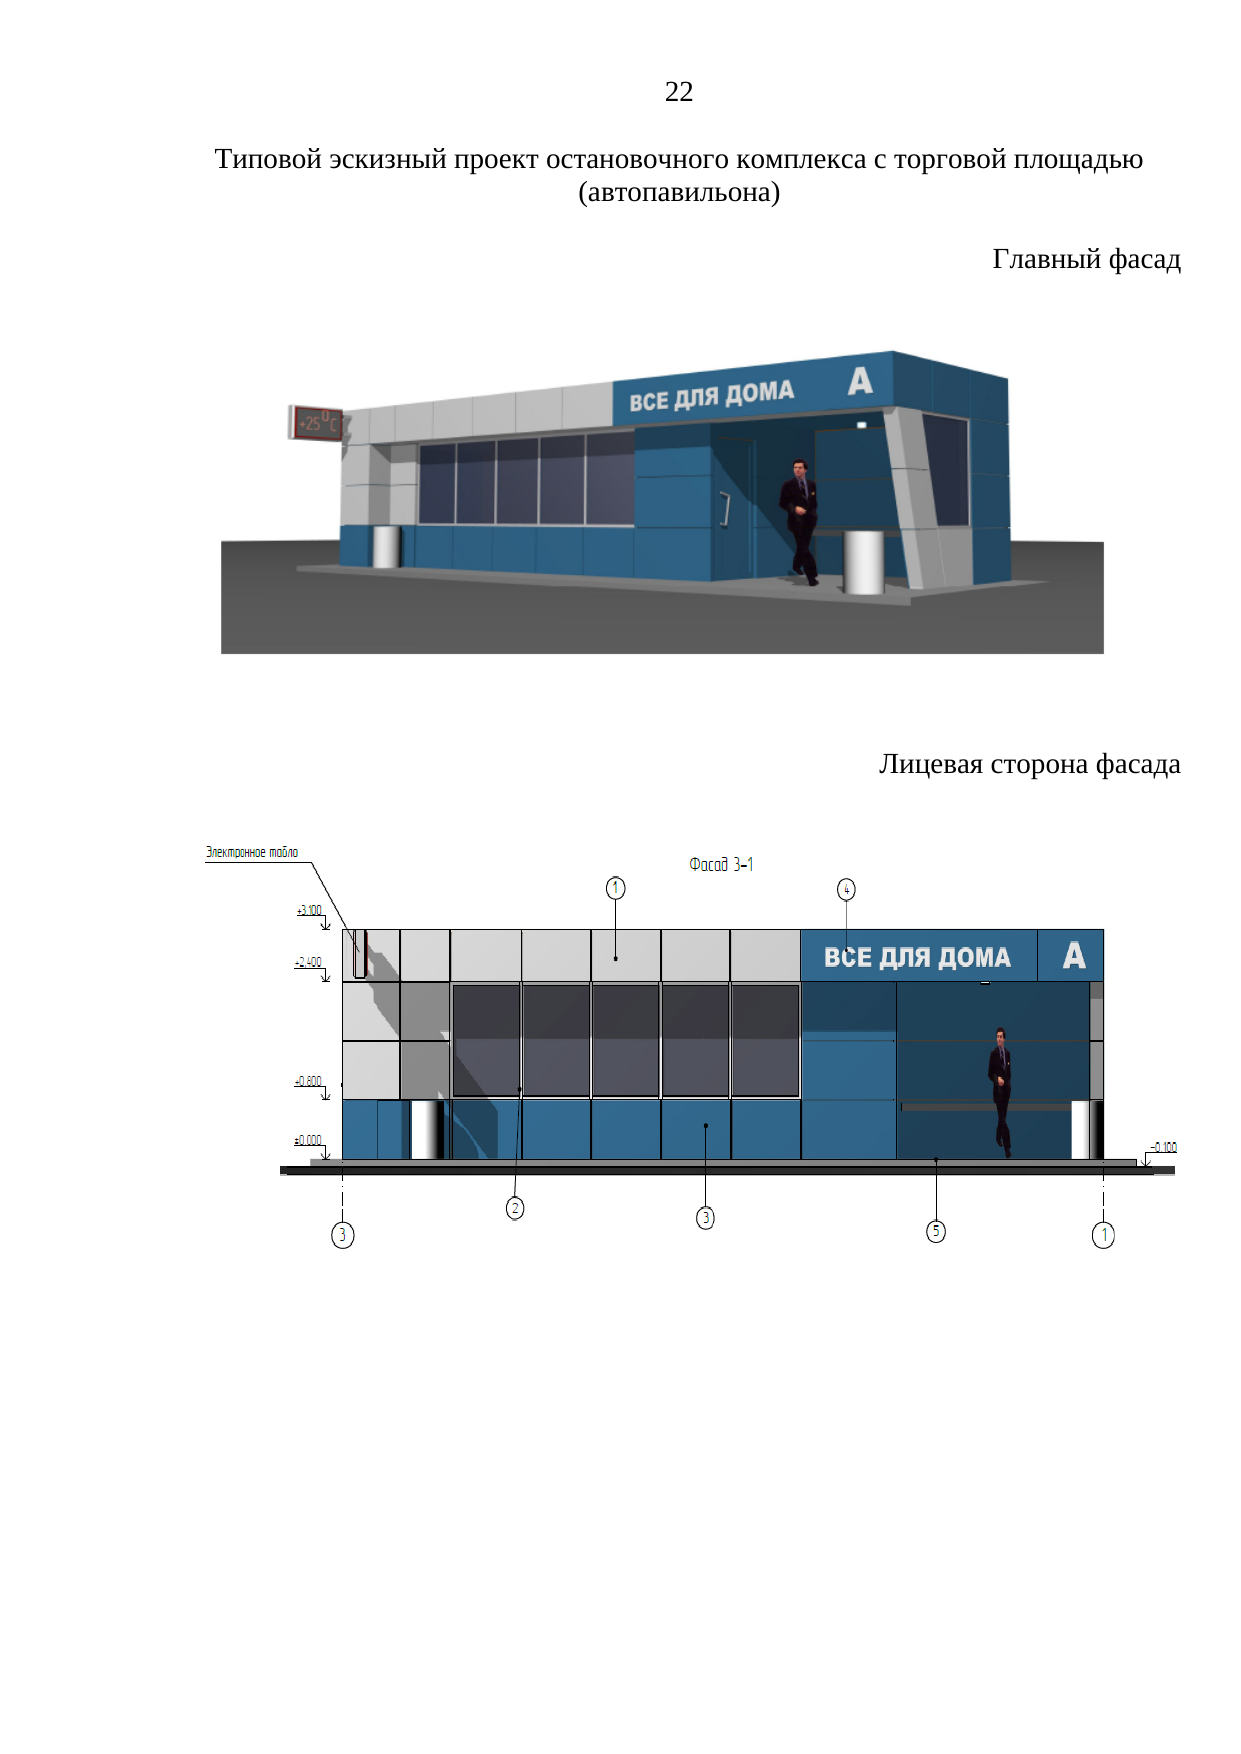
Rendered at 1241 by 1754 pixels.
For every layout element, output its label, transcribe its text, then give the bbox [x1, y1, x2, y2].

text Главный фасад [177, 242, 1181, 275]
text Типовой эскизный проект остановочного комплекса с торговой площадью (автопавильона) [177, 141, 1181, 208]
text Лицевая сторона фасада [177, 746, 1181, 780]
picture [177, 813, 1182, 1262]
picture [177, 303, 1152, 680]
